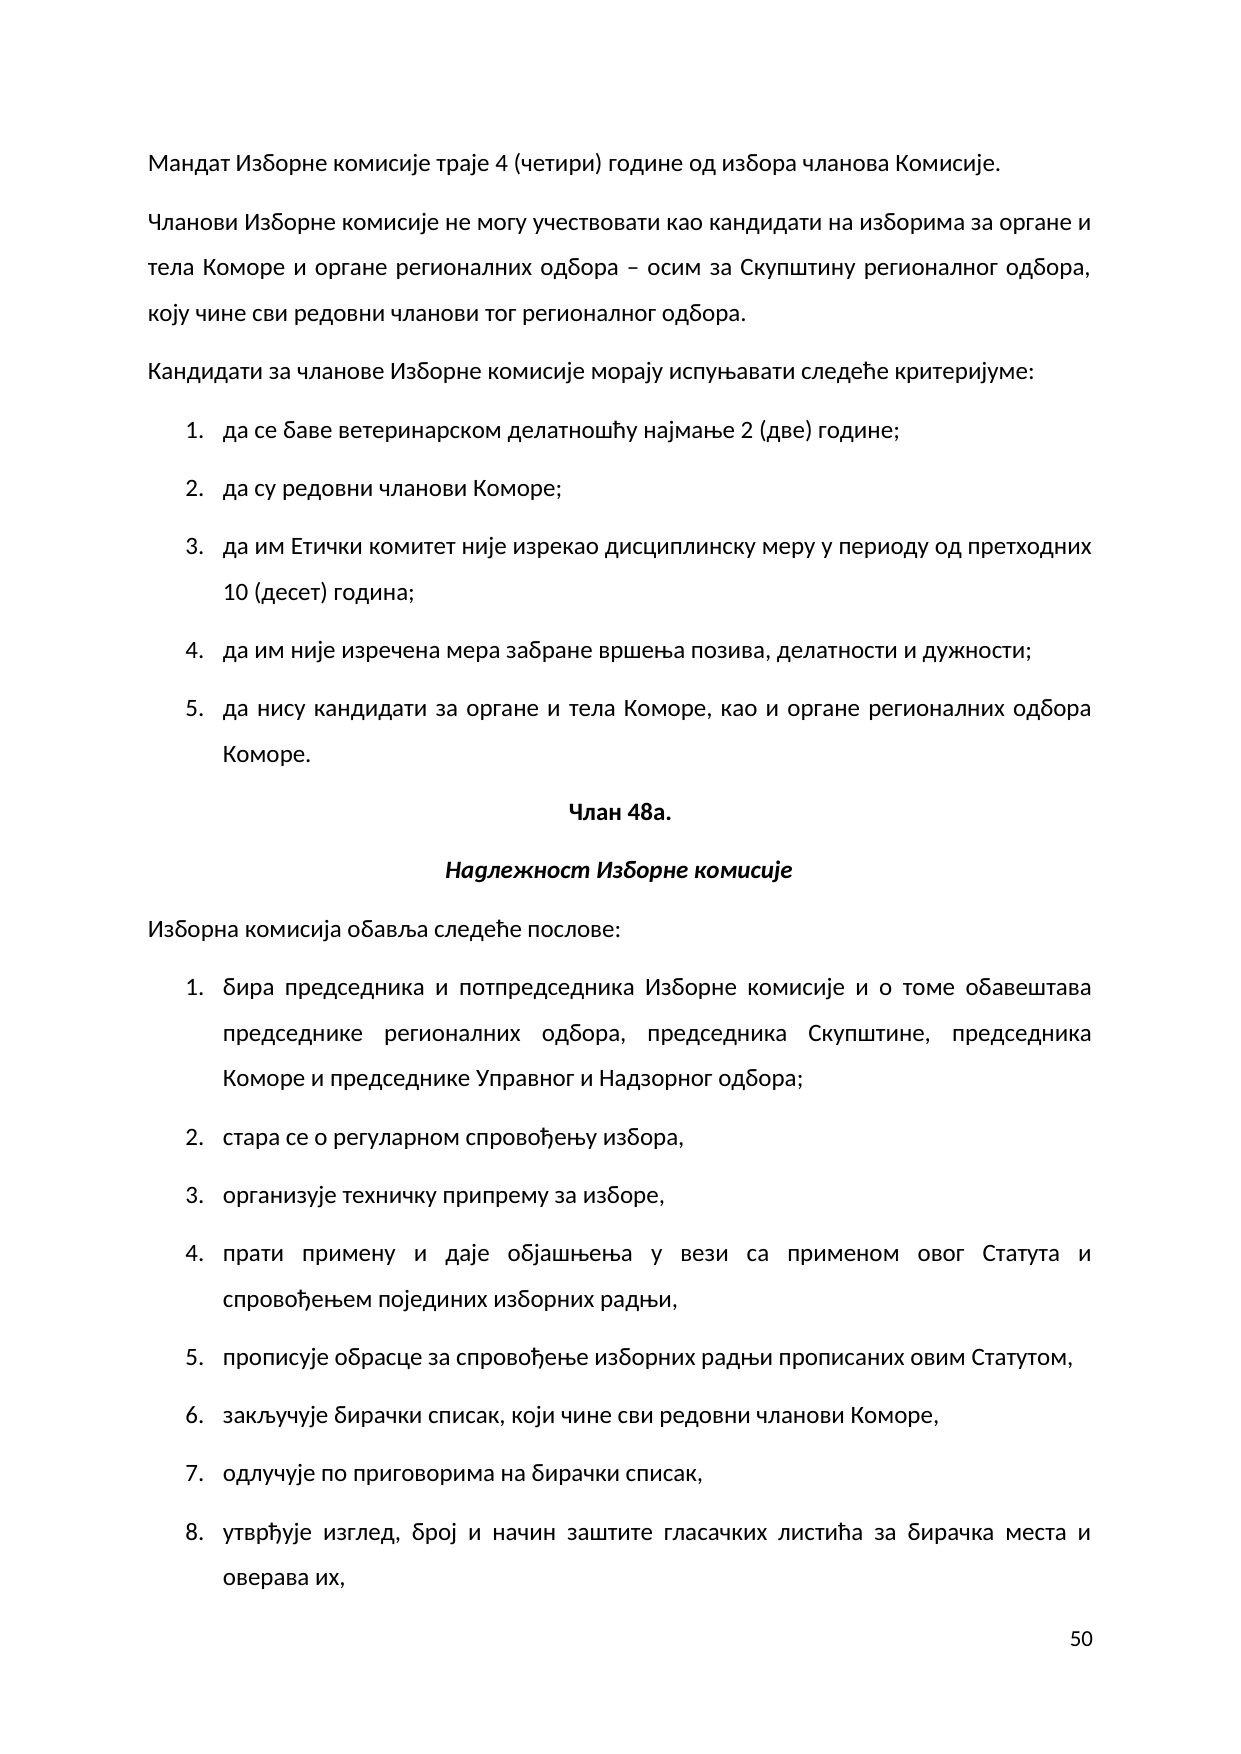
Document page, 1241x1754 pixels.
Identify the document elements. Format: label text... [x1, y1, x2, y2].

list одлучује по приговорима на бирачки списак, [185, 1458, 1093, 1488]
text Члан 48а. [148, 796, 1093, 827]
text Чланови Изборне комисије не могу учествовати као кандидати на изборима за органе и тела Коморе и органе регионалних одбора – осим за Скупштину регионалног одбора, коју чине сви редовни чланови тог регионалног одбора. [148, 206, 1093, 328]
list да се баве ветеринарском делатношћу најмање 2 (две) године; [185, 414, 1093, 444]
list прописује обрасце за спровођење изборних радњи прописаних овим Статутом, [185, 1341, 1093, 1372]
list утврђује изглед, број и начин заштите гласачких листића за бирачка места и оверава их, [185, 1516, 1093, 1592]
list да нису кандидати за органе и тела Коморе, као и органе регионалних одбора Коморе. [185, 692, 1093, 769]
subtitle Надлежност Изборне комисије [148, 854, 1093, 885]
list да им Етички комитет није изрекао дисциплинску меру у периоду од претходних 10 (десет) година; [185, 530, 1093, 606]
text Кандидати за чланове Изборне комисије морају испуњавати следеће критеријуме: [148, 356, 1093, 386]
list бира председника и потпредседника Изборне комисије и о томе обавештава председнике регионалних одбора, председника Скупштине, председника Коморе и председнике Управног и Надзорног одбора; [185, 971, 1093, 1093]
list организује техничку припрему за изборе, [185, 1179, 1093, 1209]
list да су редовни чланови Коморе; [185, 472, 1093, 502]
list да им није изречена мера забране вршења позива, делатности и дужности; [185, 634, 1093, 665]
text Мандат Изборне комисије траје 4 (четири) године од избора чланова Комисије. [148, 148, 1093, 178]
text Изборна комисија обавља следеће послове: [148, 913, 1093, 943]
list прати примену и даје објашњења у вези са применом овог Статута и спровођењем појединих изборних радњи, [185, 1237, 1093, 1313]
list стара се о регуларном спровођењу избора, [185, 1121, 1093, 1151]
list закључује бирачки списак, који чине сви редовни чланови Коморе, [185, 1399, 1093, 1430]
